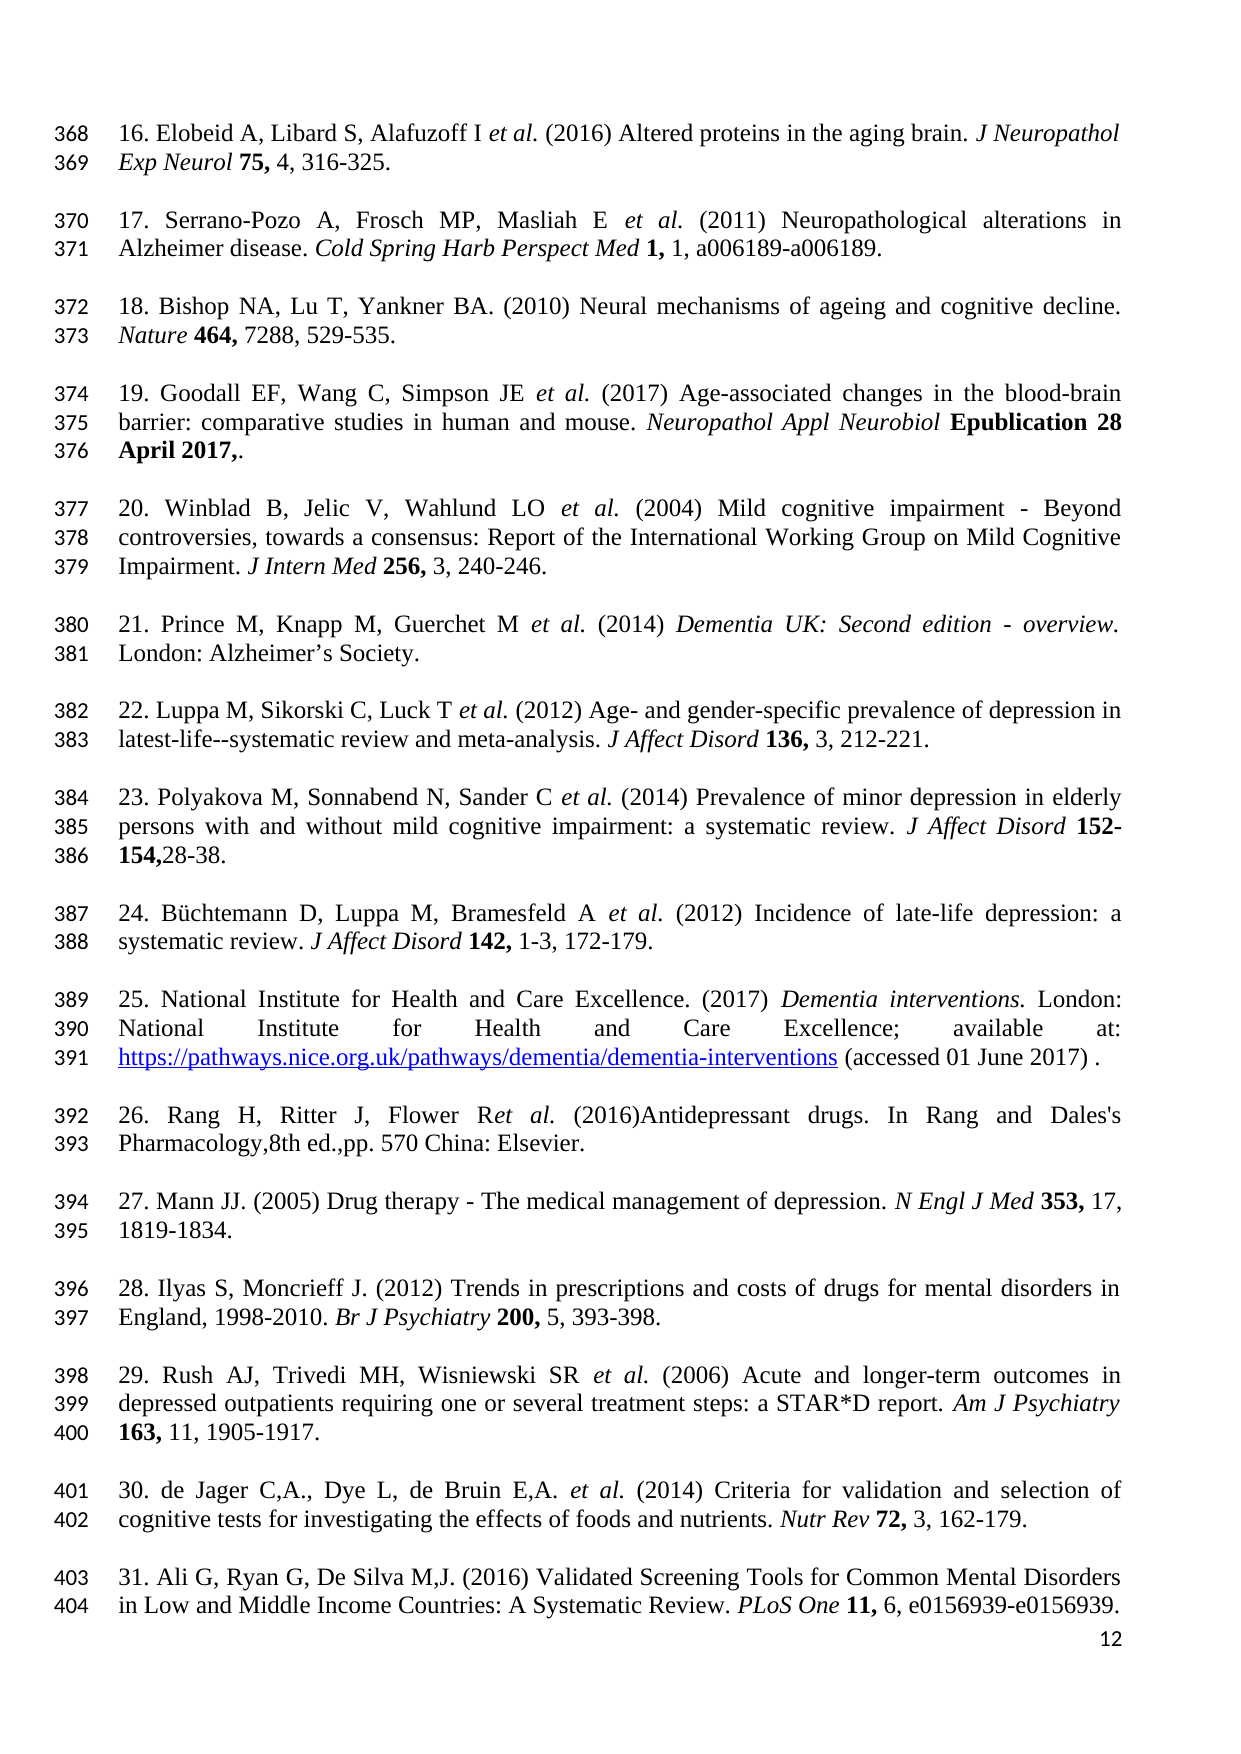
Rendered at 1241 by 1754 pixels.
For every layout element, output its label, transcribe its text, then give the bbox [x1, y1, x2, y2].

text 27. Mann JJ. (2005) Drug therapy - The medical management of depression. N Engl J Med 353, 17, 1819-1834. [118, 1186, 1122, 1244]
text 30. de Jager C,A., Dye L, de Bruin E,A. et al. (2014) Criteria for validation and selection of cognitive tests for investigating the effects of foods and nutrients. Nutr Rev 72, 3, 162-179. [118, 1475, 1122, 1533]
text 21. Prince M, Knapp M, Guerchet M et al. (2014) Dementia UK: Second edition - overview. London: Alzheimer’s Society. [118, 609, 1122, 666]
text 24. Büchtemann D, Luppa M, Bramesfeld A et al. (2012) Incidence of late-life depression: a systematic review. J Affect Disord 142, 1-3, 172-179. [118, 898, 1122, 955]
text 22. Luppa M, Sikorski C, Luck T et al. (2012) Age- and gender-specific prevalence of depression in latest-life--systematic review and meta-analysis. J Affect Disord 136, 3, 212-221. [118, 696, 1122, 753]
text 20. Winblad B, Jelic V, Wahlund LO et al. (2004) Mild cognitive impairment - Beyond controversies, towards a consensus: Report of the International Working Group on Mild Cognitive Impairment. J Intern Med 256, 3, 240-246. [118, 493, 1122, 580]
text 16. Elobeid A, Libard S, Alafuzoff I et al. (2016) Altered proteins in the aging brain. J Neuropathol Exp Neurol 75, 4, 316-325. [118, 118, 1122, 176]
text 26. Rang H, Ritter J, Flower Ret al. (2016)Antidepressant drugs. In Rang and Dales's Pharmacology,8th ed.,pp. 570 China: Elsevier. [118, 1100, 1122, 1157]
text 17. Serrano-Pozo A, Frosch MP, Masliah E et al. (2011) Neuropathological alterations in Alzheimer disease. Cold Spring Harb Perspect Med 1, 1, a006189-a006189. [118, 205, 1122, 262]
text 18. Bishop NA, Lu T, Yankner BA. (2010) Neural mechanisms of ageing and cognitive decline. Nature 464, 7288, 529-535. [118, 291, 1122, 349]
text 29. Rush AJ, Trivedi MH, Wisniewski SR et al. (2006) Acute and longer-term outcomes in depressed outpatients requiring one or several treatment steps: a STAR*D report. Am J Psychiatry 163, 11, 1905-1917. [118, 1360, 1122, 1446]
text 31. Ali G, Ryan G, De Silva M,J. (2016) Validated Screening Tools for Common Mental Disorders in Low and Middle Income Countries: A Systematic Review. PLoS One 11, 6, e0156939-e0156939. [118, 1562, 1122, 1619]
text 28. Ilyas S, Moncrieff J. (2012) Trends in prescriptions and costs of drugs for mental disorders in England, 1998-2010. Br J Psychiatry 200, 5, 393-398. [118, 1273, 1122, 1331]
text 23. Polyakova M, Sonnabend N, Sander C et al. (2014) Prevalence of minor depression in elderly persons with and without mild cognitive impairment: a systematic review. J Affect Disord 152-154,28-38. [118, 782, 1122, 868]
text 19. Goodall EF, Wang C, Simpson JE et al. (2017) Age-associated changes in the blood-brain barrier: comparative studies in human and mouse. Neuropathol Appl Neurobiol Epublication 28 April 2017,. [118, 378, 1122, 464]
text 25. National Institute for Health and Care Excellence. (2017) Dementia interventions. London: National Institute for Health and Care Excellence; available at: https://pathways.nice.org.uk/pathways/dementia/dementia-interventions (accessed 01 June 2017) . [118, 984, 1122, 1071]
